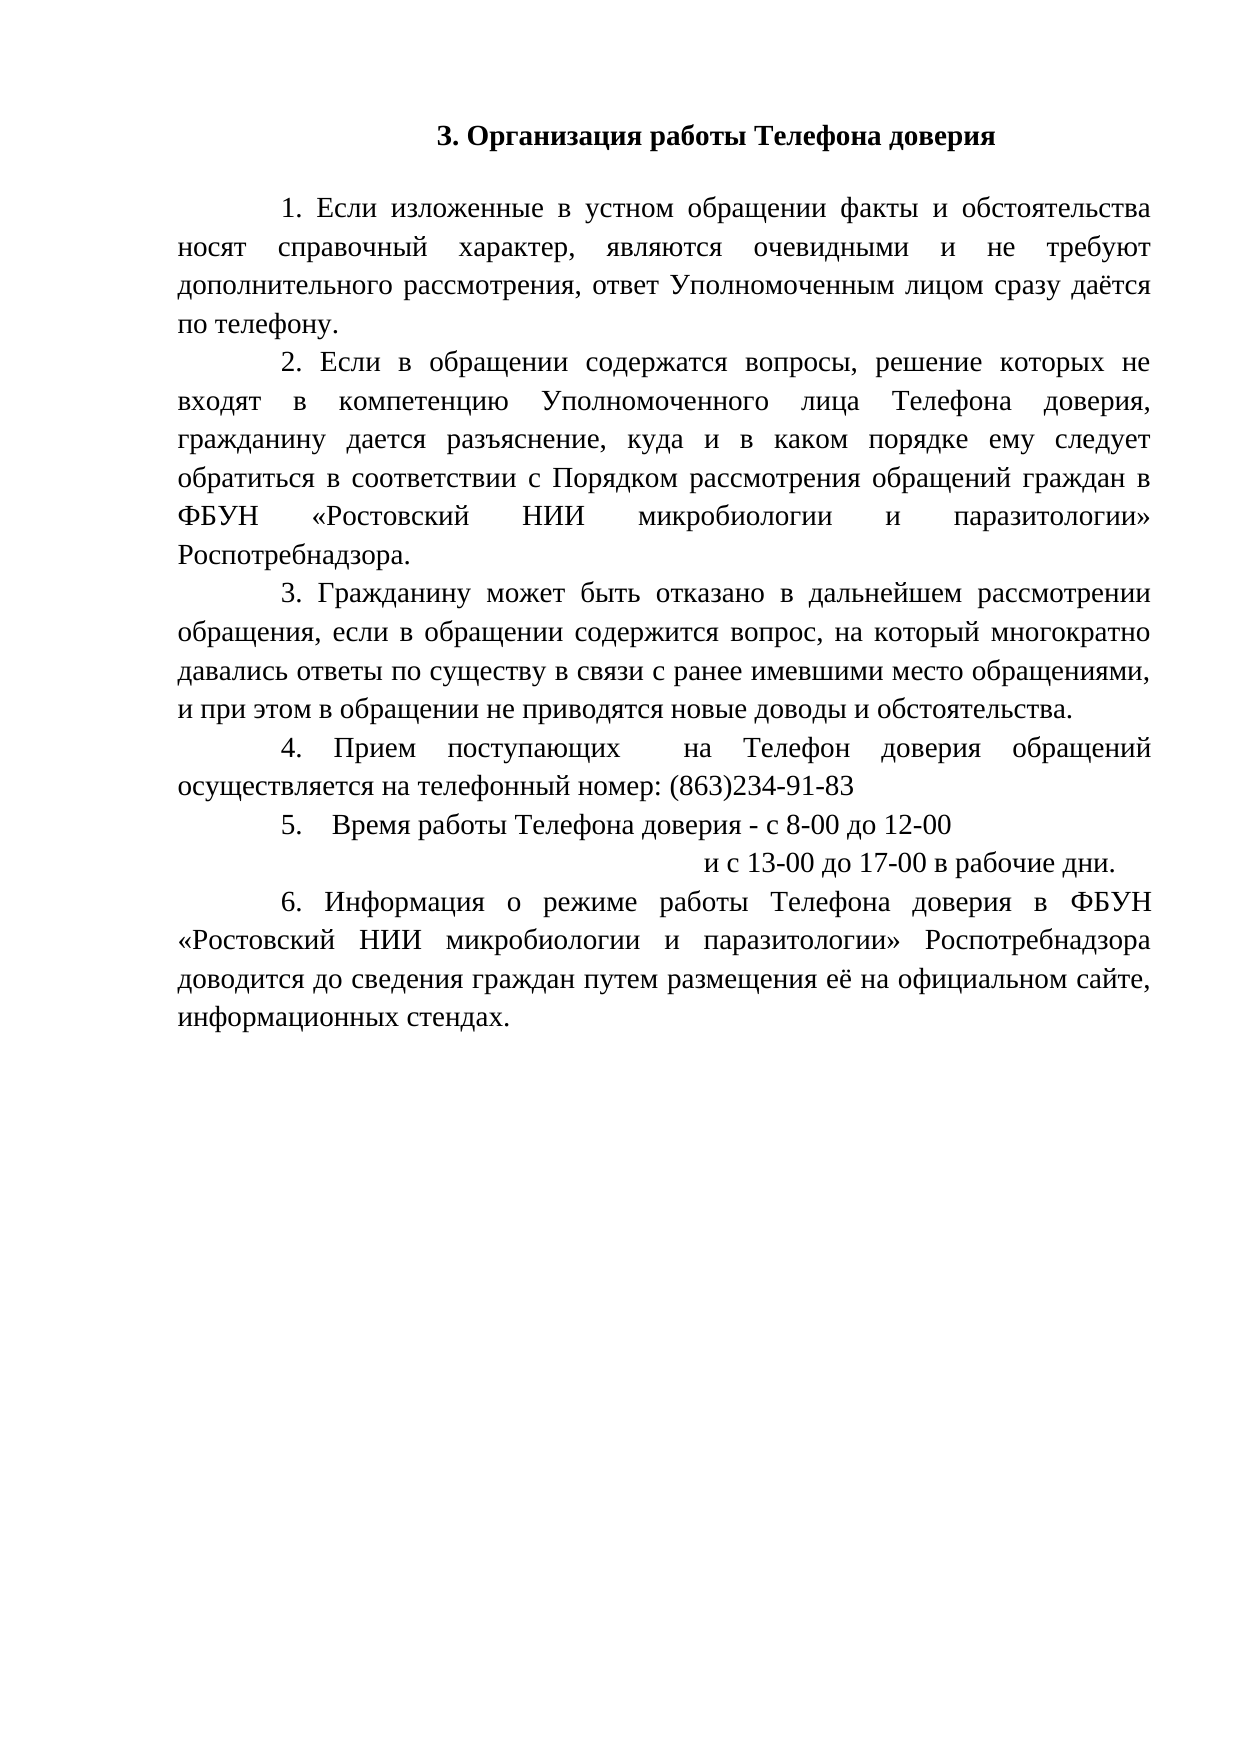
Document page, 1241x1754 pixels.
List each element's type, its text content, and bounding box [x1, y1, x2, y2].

text 1. Если изложенные в устном обращении факты и обстоятельства носят справочный характер, являются очевидными и не требуют дополнительного рассмотрения, ответ Уполномоченным лицом сразу даётся по телефону. [177, 190, 1152, 339]
text З. Организация работы Телефона доверия [177, 118, 1152, 152]
text 2. Если в обращении содержатся вопросы, решение которых не входят в компетенцию Уполномоченного лица Телефона доверия, гражданину дается разъяснение, куда и в каком порядке ему следует обратиться в соответствии с Порядком рассмотрения обращений граждан в ФБУН «Ростовский НИИ микробиологии и паразитологии» Роспотребнадзора. [177, 344, 1152, 571]
text 4. Прием поступающих на Телефон доверия обращений осуществляется на телефонный номер: (863)234-91-83 [177, 730, 1152, 802]
text 5. Время работы Телефона доверия - с 8-00 до 12-00 [177, 807, 1152, 840]
text 6. Информация о режиме работы Телефона доверия в ФБУН «Ростовский НИИ микробиологии и паразитологии» Роспотребнадзора доводится до сведения граждан путем размещения её на официальном сайте, информационных стендах. [177, 884, 1152, 1033]
text 3. Гражданину может быть отказано в дальнейшем рассмотрении обращения, если в обращении содержится вопрос, на который многократно давались ответы по существу в связи с ранее имевшими место обращениями, и при этом в обращении не приводятся новые доводы и обстоятельства. [177, 576, 1152, 725]
text и с 13-00 до 17-00 в рабочие дни. [177, 845, 1152, 879]
